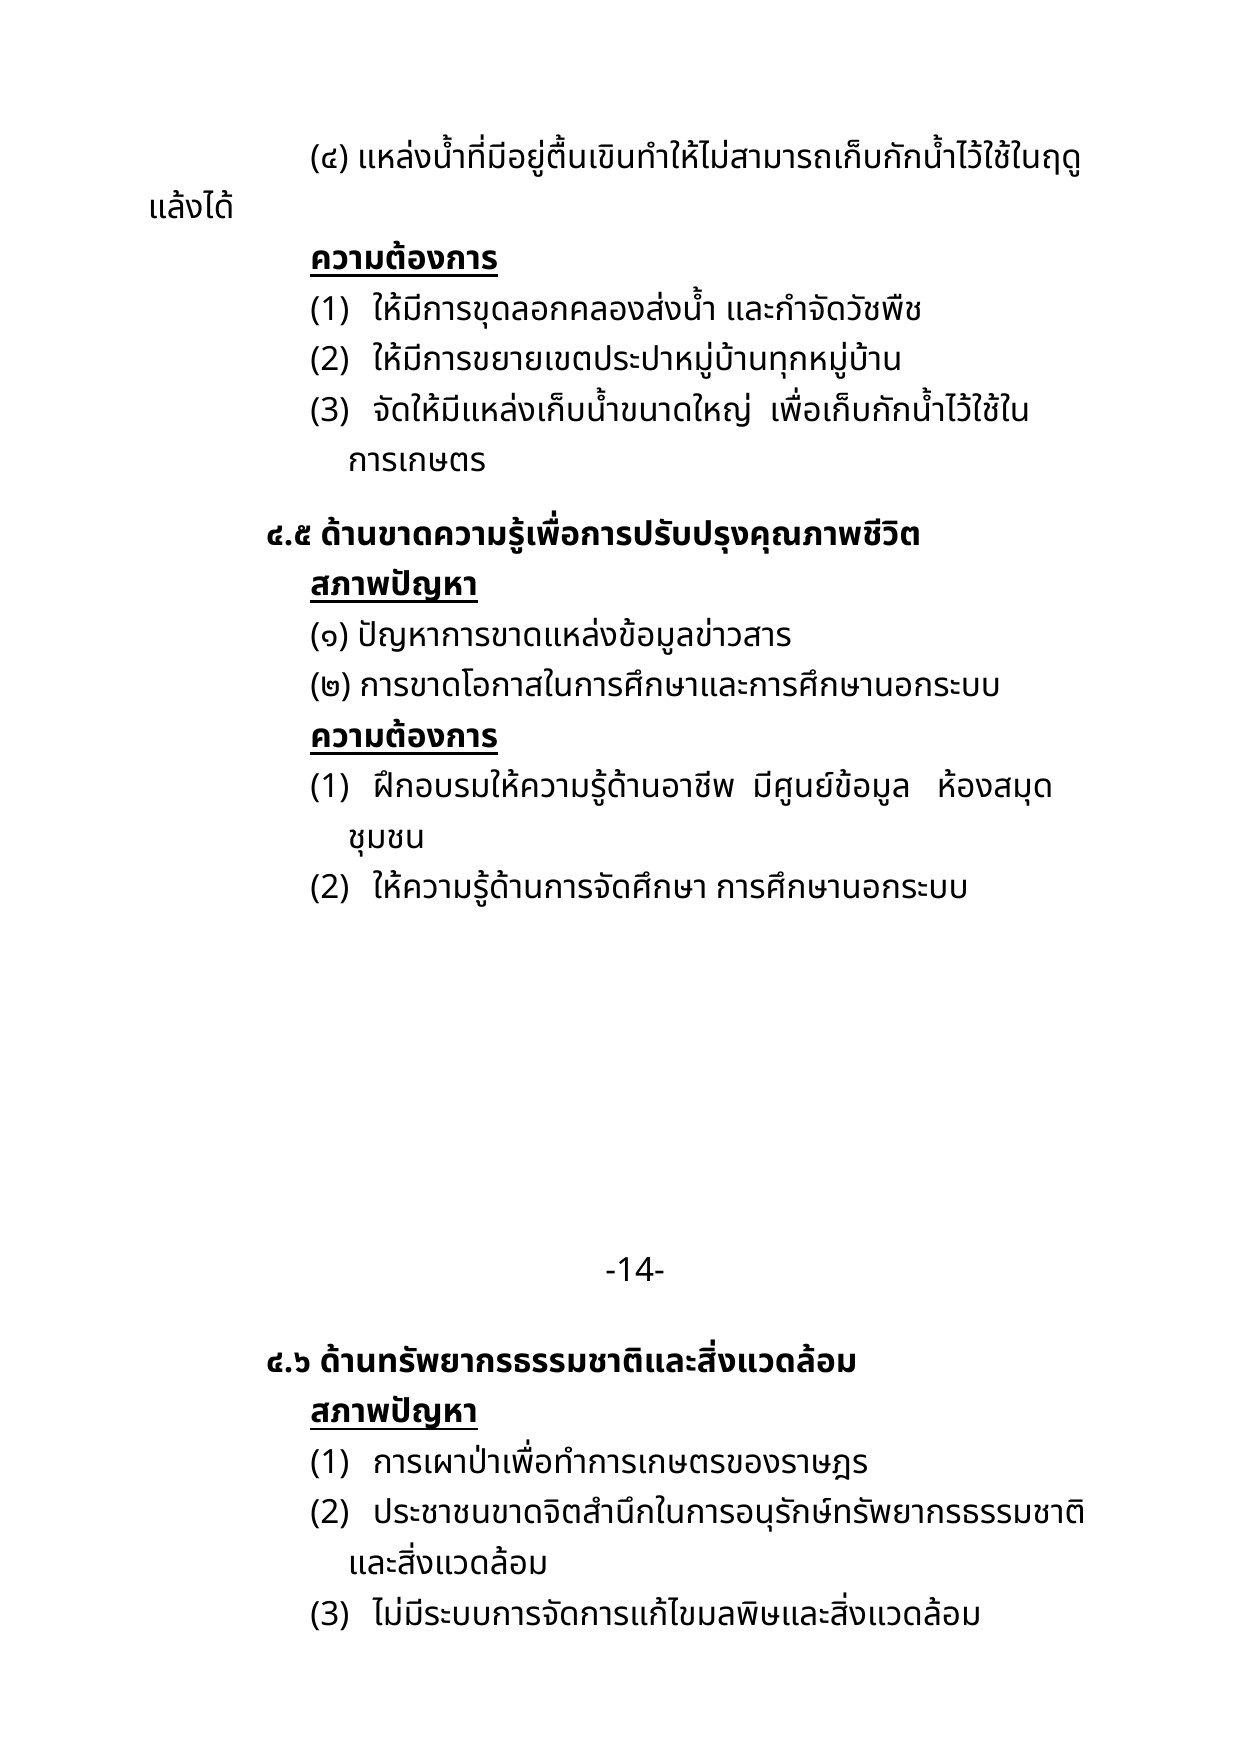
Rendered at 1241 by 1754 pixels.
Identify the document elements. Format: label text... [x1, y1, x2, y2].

list จัดให้มีแหล่งเก็บน้ำขนาดใหญ่ เพื่อเก็บกักน้ำไว้ใช้ในการเกษตร [310, 386, 1122, 487]
list ให้มีการขยายเขตประปาหมู่บ้านทุกหมู่บ้าน [310, 335, 1122, 386]
list ประชาชนขาดจิตสำนึกในการอนุรักษ์ทรัพยากรธรรมชาติและสิ่งแวดล้อม [310, 1488, 1122, 1589]
list การเผาป่าเพื่อทำการเกษตรของราษฎร [310, 1438, 1122, 1488]
text (๒) การขาดโอกาสในการศึกษาและการศึกษานอกระบบ [148, 661, 1122, 712]
text ความต้องการ [310, 234, 1122, 284]
text (๑) ปัญหาการขาดแหล่งข้อมูลข่าวสาร [148, 610, 1122, 661]
list ให้ความรู้ด้านการจัดศึกษา การศึกษานอกระบบ [310, 863, 1122, 914]
list ไม่มีระบบการจัดการแก้ไขมลพิษและสิ่งแวดล้อม [310, 1589, 1122, 1640]
text ๔.๖ ด้านทรัพยากรธรรมชาติและสิ่งแวดล้อม [148, 1337, 1122, 1387]
text -14- [148, 1246, 1122, 1291]
text ๔.๕ ด้านขาดความรู้เพื่อการปรับปรุงคุณภาพชีวิต [148, 509, 1122, 560]
list ให้มีการขุดลอกคลองส่งน้ำ และกำจัดวัชพืช [310, 284, 1122, 335]
text (๔) แหล่งน้ำที่มีอยู่ตื้นเขินทำให้ไม่สามารถเก็บกักน้ำไว้ใช้ในฤดูแล้งได้ [148, 133, 1122, 234]
list ฝึกอบรมให้ความรู้ด้านอาชีพ มีศูนย์ข้อมูล ห้องสมุดชุมชน [310, 762, 1122, 863]
text ความต้องการ [310, 712, 1122, 762]
text สภาพปัญหา [148, 560, 1122, 610]
text สภาพปัญหา [148, 1387, 1122, 1438]
